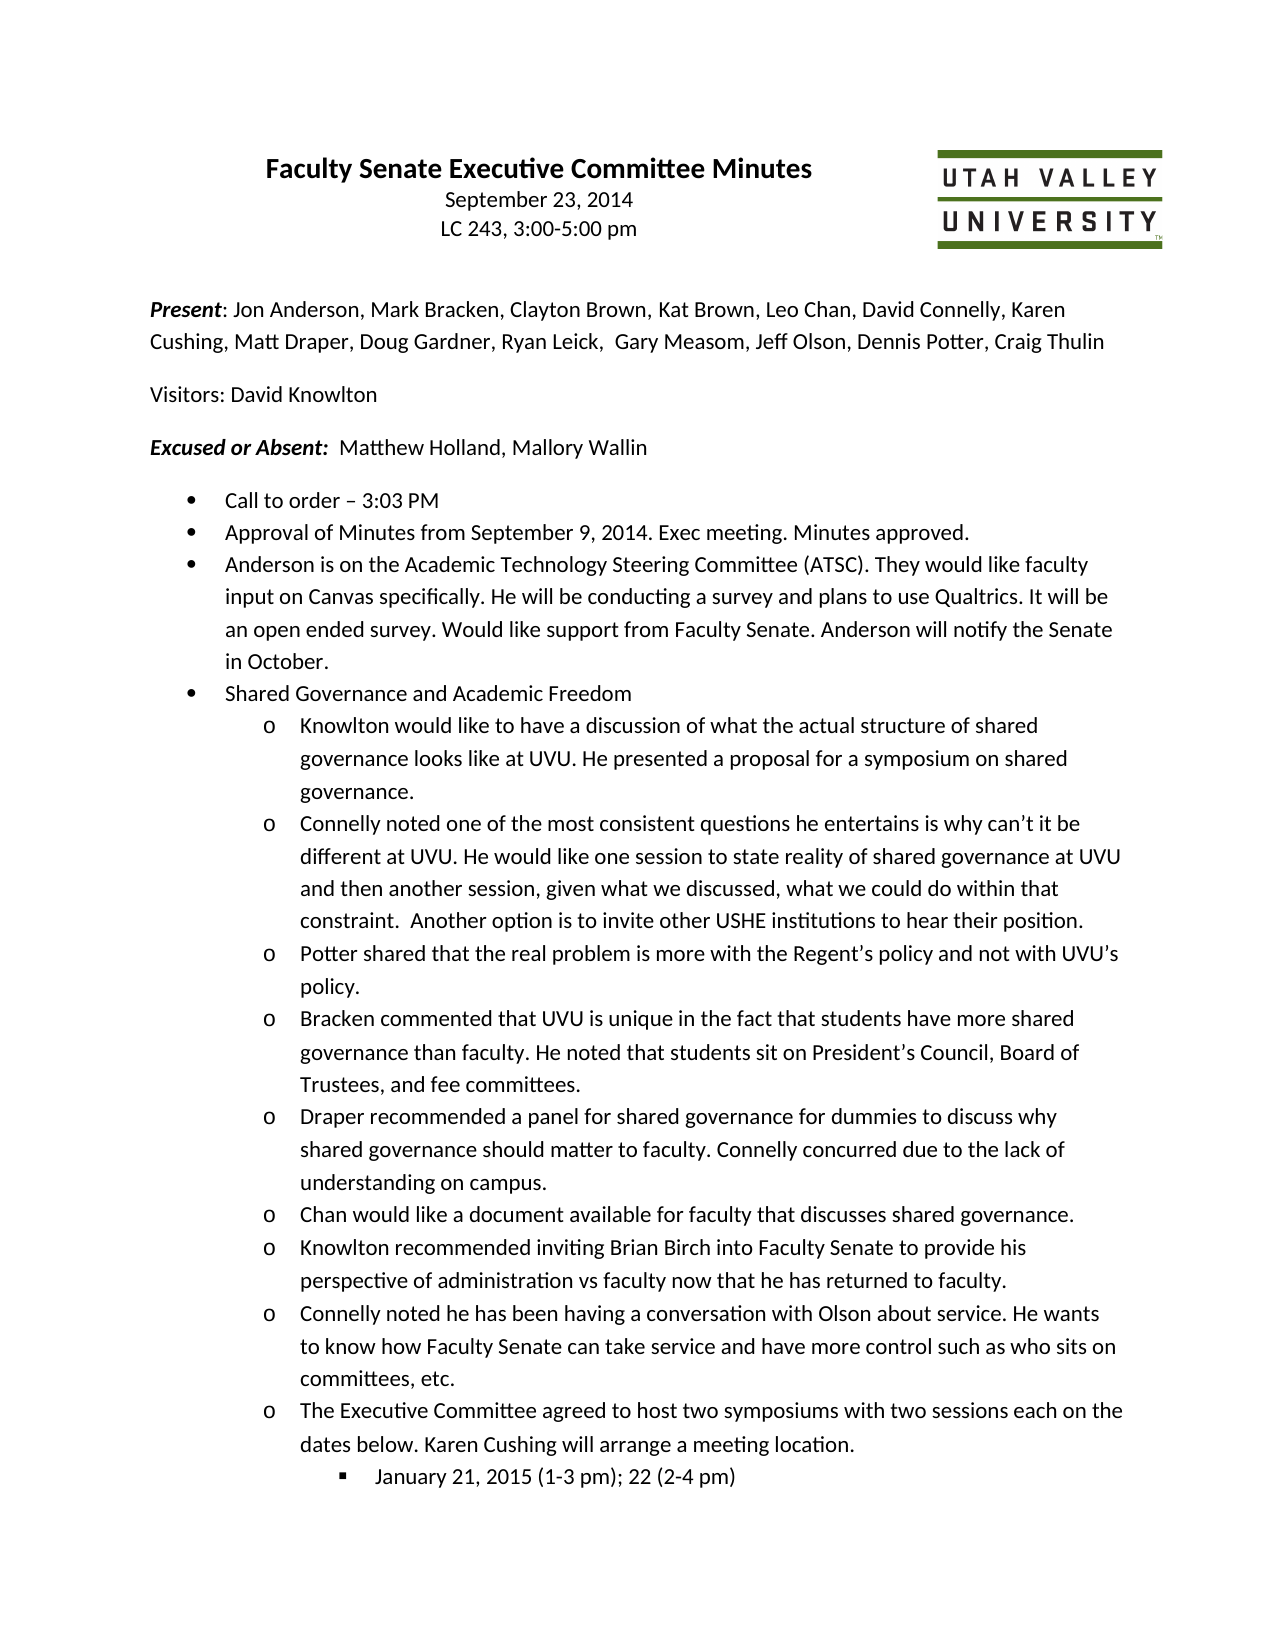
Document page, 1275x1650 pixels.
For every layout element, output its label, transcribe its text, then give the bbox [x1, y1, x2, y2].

text Present: Jon Anderson, Mark Bracken, Clayton Brown, Kat Brown, Leo Chan, David Connelly, Karen Cushing, Matt Draper, Doug Gardner, Ryan Leick, Gary Measom, Jeff Olson, Dennis Potter, Craig Thulin [150, 295, 1125, 355]
list January 21, 2015 (1-3 pm); 22 (2-4 pm) [337, 1462, 1125, 1490]
text Excused or Absent: Matthew Holland, Mallory Wallin [150, 433, 1125, 461]
list Shared Governance and Academic Freedom [187, 679, 1125, 707]
list Chan would like a document available for faculty that discusses shared governance. [262, 1200, 1125, 1229]
list The Executive Committee agreed to host two symposiums with two sessions each on the dates below. Karen Cushing will arrange a meeting location. [262, 1397, 1125, 1458]
list Knowlton recommended inviting Brian Birch into Faculty Senate to provide his perspective of administration vs faculty now that he has returned to faculty. [262, 1233, 1125, 1295]
list Anderson is on the Academic Technology Steering Committee (ATSC). They would like faculty input on Canvas specifically. He will be conducting a survey and plans to use Qualtrics. It will be an open ended survey. Would like support from Faculty Senate. Anderson will notify the Senate in October. [187, 550, 1125, 675]
list Connelly noted he has been having a conversation with Olson about service. He wants to know how Faculty Senate can take service and have more control such as who sits on committees, etc. [262, 1299, 1125, 1392]
text LC 243, 3:00-5:00 pm [150, 214, 937, 242]
text Visitors: David Knowlton [150, 380, 1125, 408]
text Faculty Senate Executive Committee Minutes [150, 150, 937, 186]
list Connelly noted one of the most consistent questions he entertains is why can’t it be different at UVU. He would like one session to state reality of shared governance at UVU and then another session, given what we discussed, what we could do within that constraint. Another option is to invite other USHE institutions to hear their position. [262, 809, 1125, 935]
list Call to order – 3:03 PM [187, 486, 1125, 514]
list Approval of Minutes from September 9, 2014. Exec meeting. Minutes approved. [187, 518, 1125, 546]
text September 23, 2014 [150, 186, 937, 214]
list Knowlton would like to have a discussion of what the actual structure of shared governance looks like at UVU. He presented a proposal for a symposium on shared governance. [262, 711, 1125, 805]
list Bracken commented that UVU is unique in the fact that students have more shared governance than faculty. He noted that students sit on President’s Council, Board of Trustees, and fee committees. [262, 1004, 1125, 1098]
list Draper recommended a panel for shared governance for dummies to discuss why shared governance should matter to faculty. Connelly concurred due to the lack of understanding on campus. [262, 1102, 1125, 1196]
list Potter shared that the real problem is more with the Regent’s policy and not with UVU’s policy. [262, 939, 1125, 1000]
